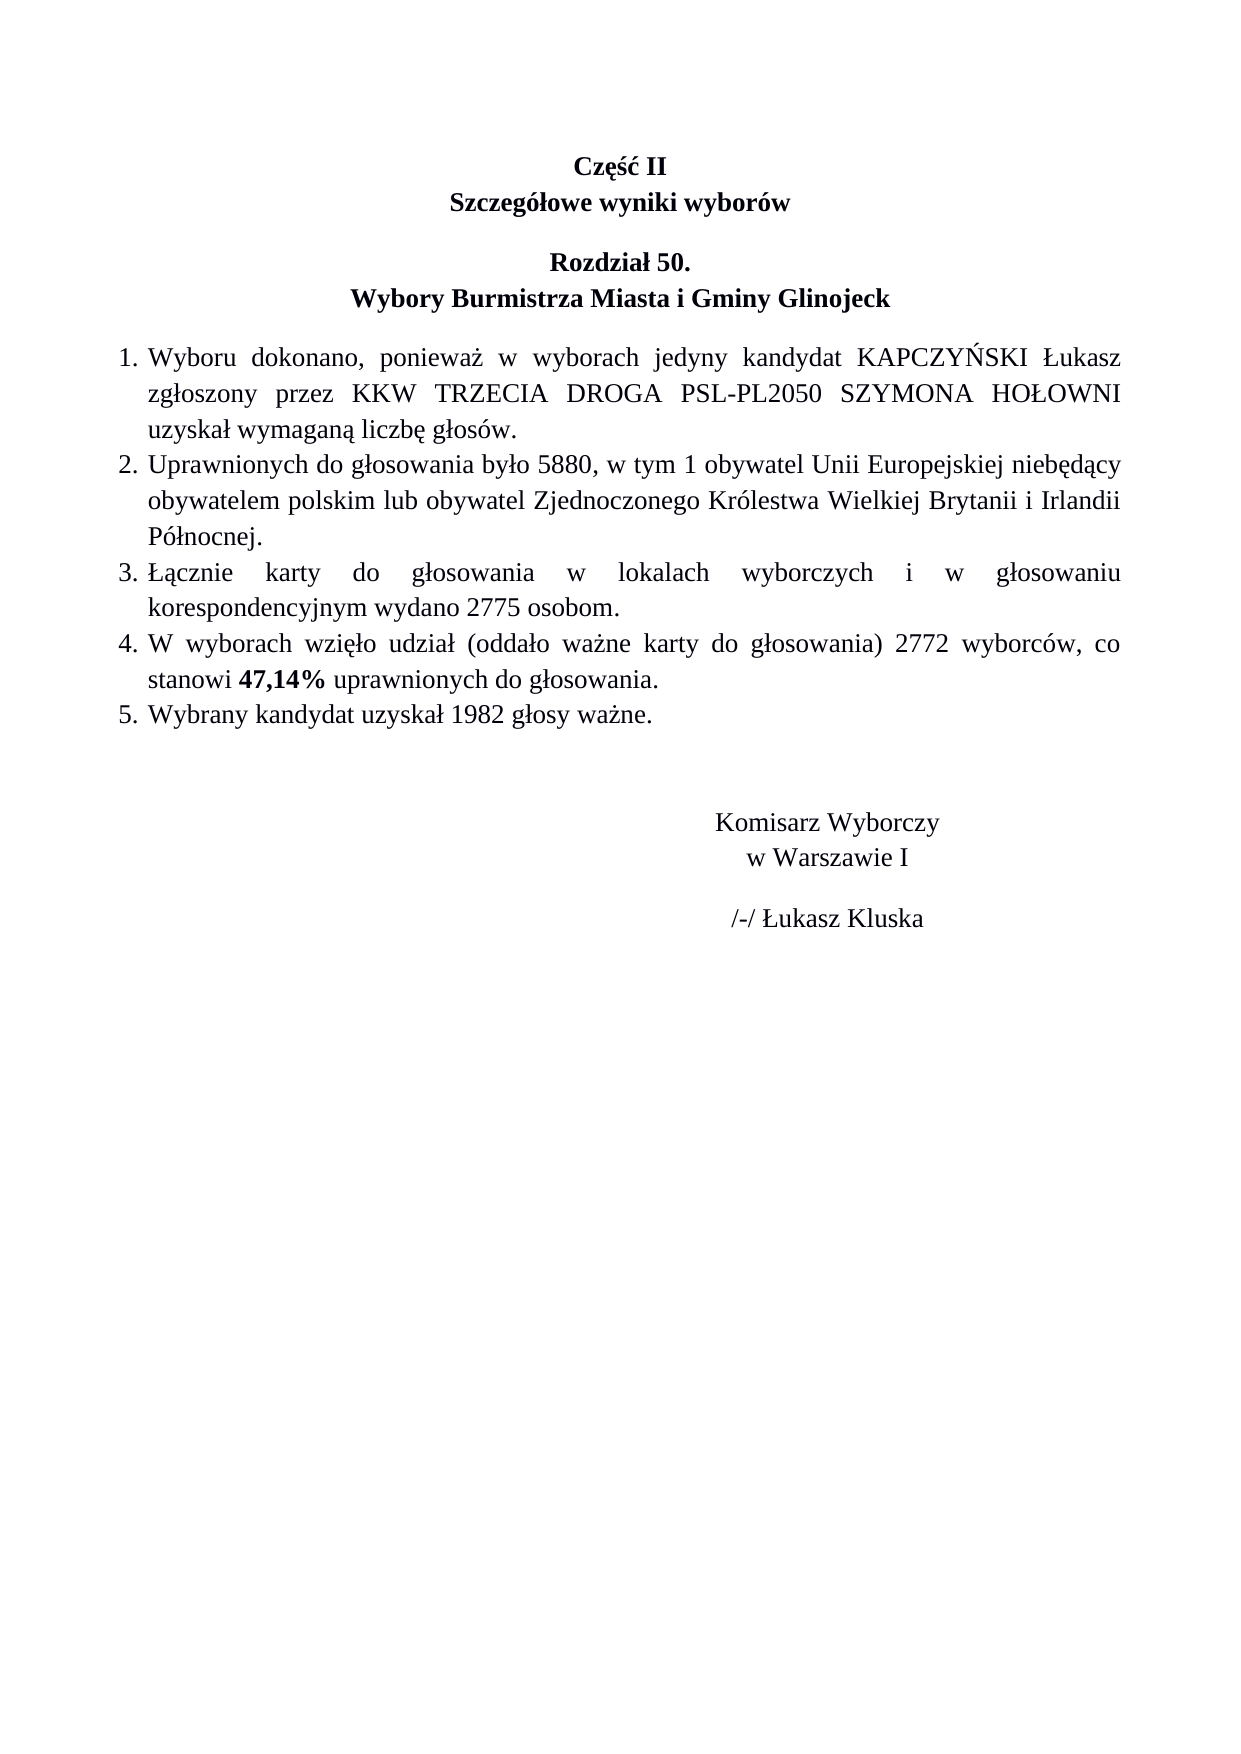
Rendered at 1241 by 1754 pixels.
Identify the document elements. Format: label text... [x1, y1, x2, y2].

text 3. Łącznie karty do głosowania w lokalach wyborczych i w głosowaniu korespondencyjnym wydano 2775 osobom. [118, 556, 1122, 623]
text 2. Uprawnionych do głosowania było 5880, w tym 1 obywatel Unii Europejskiej niebędący obywatelem polskim lub obywatel Zjednoczonego Królestwa Wielkiej Brytanii i Irlandii Północnej. [118, 448, 1122, 551]
text 5. Wybrany kandydat uzyskał 1982 głosy ważne. [118, 699, 1122, 730]
subtitle Część II Szczegółowe wyniki wyborów [118, 150, 1122, 217]
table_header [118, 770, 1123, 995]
text 1. Wyboru dokonano, ponieważ w wyborach jedyny kandydat KAPCZYŃSKI Łukasz zgłoszony przez KKW TRZECIA DROGA PSL-PL2050 SZYMONA HOŁOWNI uzyskał wymaganą liczbę głosów. [118, 341, 1122, 444]
text 4. W wyborach wzięło udział (oddało ważne karty do głosowania) 2772 wyborców, co stanowi 47,14% uprawnionych do głosowania. [118, 627, 1122, 694]
text Rozdział 50. Wybory Burmistrza Miasta i Gminy Glinojeck [118, 246, 1122, 338]
